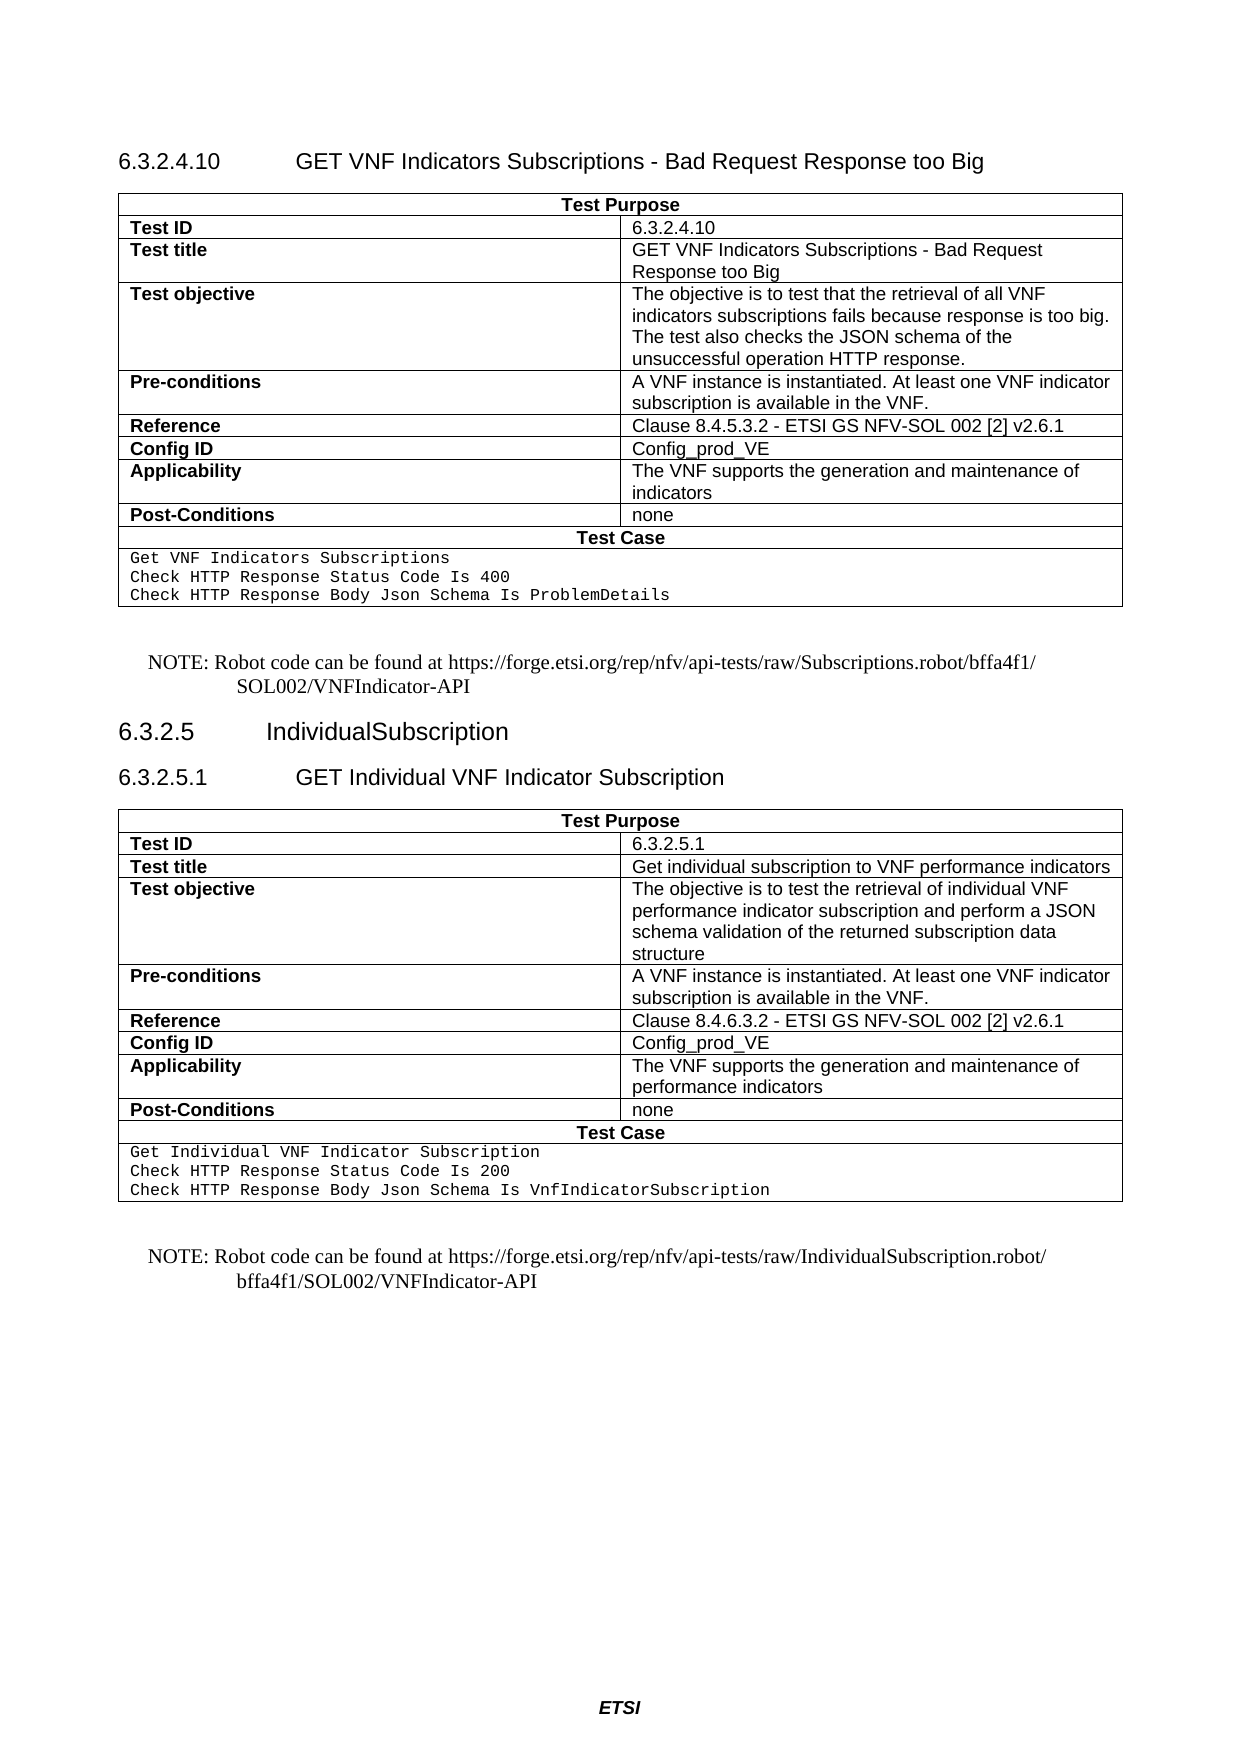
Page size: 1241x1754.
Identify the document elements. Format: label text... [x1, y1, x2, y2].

table_cell Test Case [119, 1121, 1122, 1143]
table_cell GET VNF Indicators Subscriptions - Bad Request Response too Big [621, 239, 1122, 282]
subtitle 6.3.2.5 IndividualSubscription [118, 717, 1122, 745]
table_cell Clause 8.4.6.3.2 - ETSI GS NFV-SOL 002 [2] v2.6.1 [621, 1010, 1122, 1031]
table_cell none [621, 1099, 1122, 1120]
table_cell Pre-conditions [119, 965, 620, 1008]
table_cell Pre-conditions [119, 371, 620, 414]
table_cell 6.3.2.5.1 [621, 833, 1122, 854]
table_cell A VNF instance is instantiated. At least one VNF indicator subscription is available in the VNF. [621, 371, 1122, 414]
table_cell none [621, 504, 1122, 526]
table_header Test Purpose [119, 810, 1122, 832]
table_cell Test title [119, 855, 620, 877]
table_cell Test Case [119, 527, 1122, 548]
text NOTE: Robot code can be found at https://forge.etsi.org/rep/nfv/api-tests/raw/Subscriptions.robot/bffa4f1/SOL002/VNFIndicator-API [148, 650, 1122, 698]
table_cell Get VNF Indicators Subscriptions Check HTTP Response Status Code Is 400 Check HTTP Response Body Json Schema Is ProblemDetails [119, 549, 1122, 606]
table_cell The VNF supports the generation and maintenance of indicators [621, 460, 1122, 503]
table_cell Reference [119, 1010, 620, 1031]
table_cell A VNF instance is instantiated. At least one VNF indicator subscription is available in the VNF. [621, 965, 1122, 1008]
table_cell Test ID [119, 833, 620, 854]
table_cell Test title [119, 239, 620, 282]
subtitle 6.3.2.5.1 GET Individual VNF Indicator Subscription [118, 764, 1122, 790]
text NOTE: Robot code can be found at https://forge.etsi.org/rep/nfv/api-tests/raw/IndividualSubscription.robot/bffa4f1/SOL002/VNFIndicator-API [148, 1244, 1122, 1293]
table_cell 6.3.2.4.10 [621, 216, 1122, 238]
table_cell Reference [119, 415, 620, 436]
table_cell The objective is to test that the retrieval of all VNF indicators subscriptions fails because response is too big. The test also checks the JSON schema of the unsuccessful operation HTTP response. [621, 283, 1122, 369]
table_cell Config ID [119, 437, 620, 459]
table_cell Config_prod_VE [621, 1032, 1122, 1054]
table_cell Get individual subscription to VNF performance indicators [621, 855, 1122, 877]
table_header Test Purpose [119, 194, 1122, 215]
table_cell Test ID [119, 216, 620, 238]
table_cell Post-Conditions [119, 1099, 620, 1120]
table_cell Post-Conditions [119, 504, 620, 526]
table_cell Clause 8.4.5.3.2 - ETSI GS NFV-SOL 002 [2] v2.6.1 [621, 415, 1122, 436]
table_cell Config_prod_VE [621, 437, 1122, 459]
table_cell Test objective [119, 878, 620, 964]
table_cell Test objective [119, 283, 620, 369]
table_cell Get Individual VNF Indicator Subscription Check HTTP Response Status Code Is 200 Check HTTP Response Body Json Schema Is VnfIndicatorSubscription [119, 1144, 1122, 1201]
table_cell Applicability [119, 460, 620, 503]
subtitle 6.3.2.4.10 GET VNF Indicators Subscriptions - Bad Request Response too Big [118, 148, 1122, 174]
table_cell The objective is to test the retrieval of individual VNF performance indicator subscription and perform a JSON schema validation of the returned subscription data structure [621, 878, 1122, 964]
table_cell Applicability [119, 1055, 620, 1098]
table_cell The VNF supports the generation and maintenance of performance indicators [621, 1055, 1122, 1098]
table_cell Config ID [119, 1032, 620, 1054]
